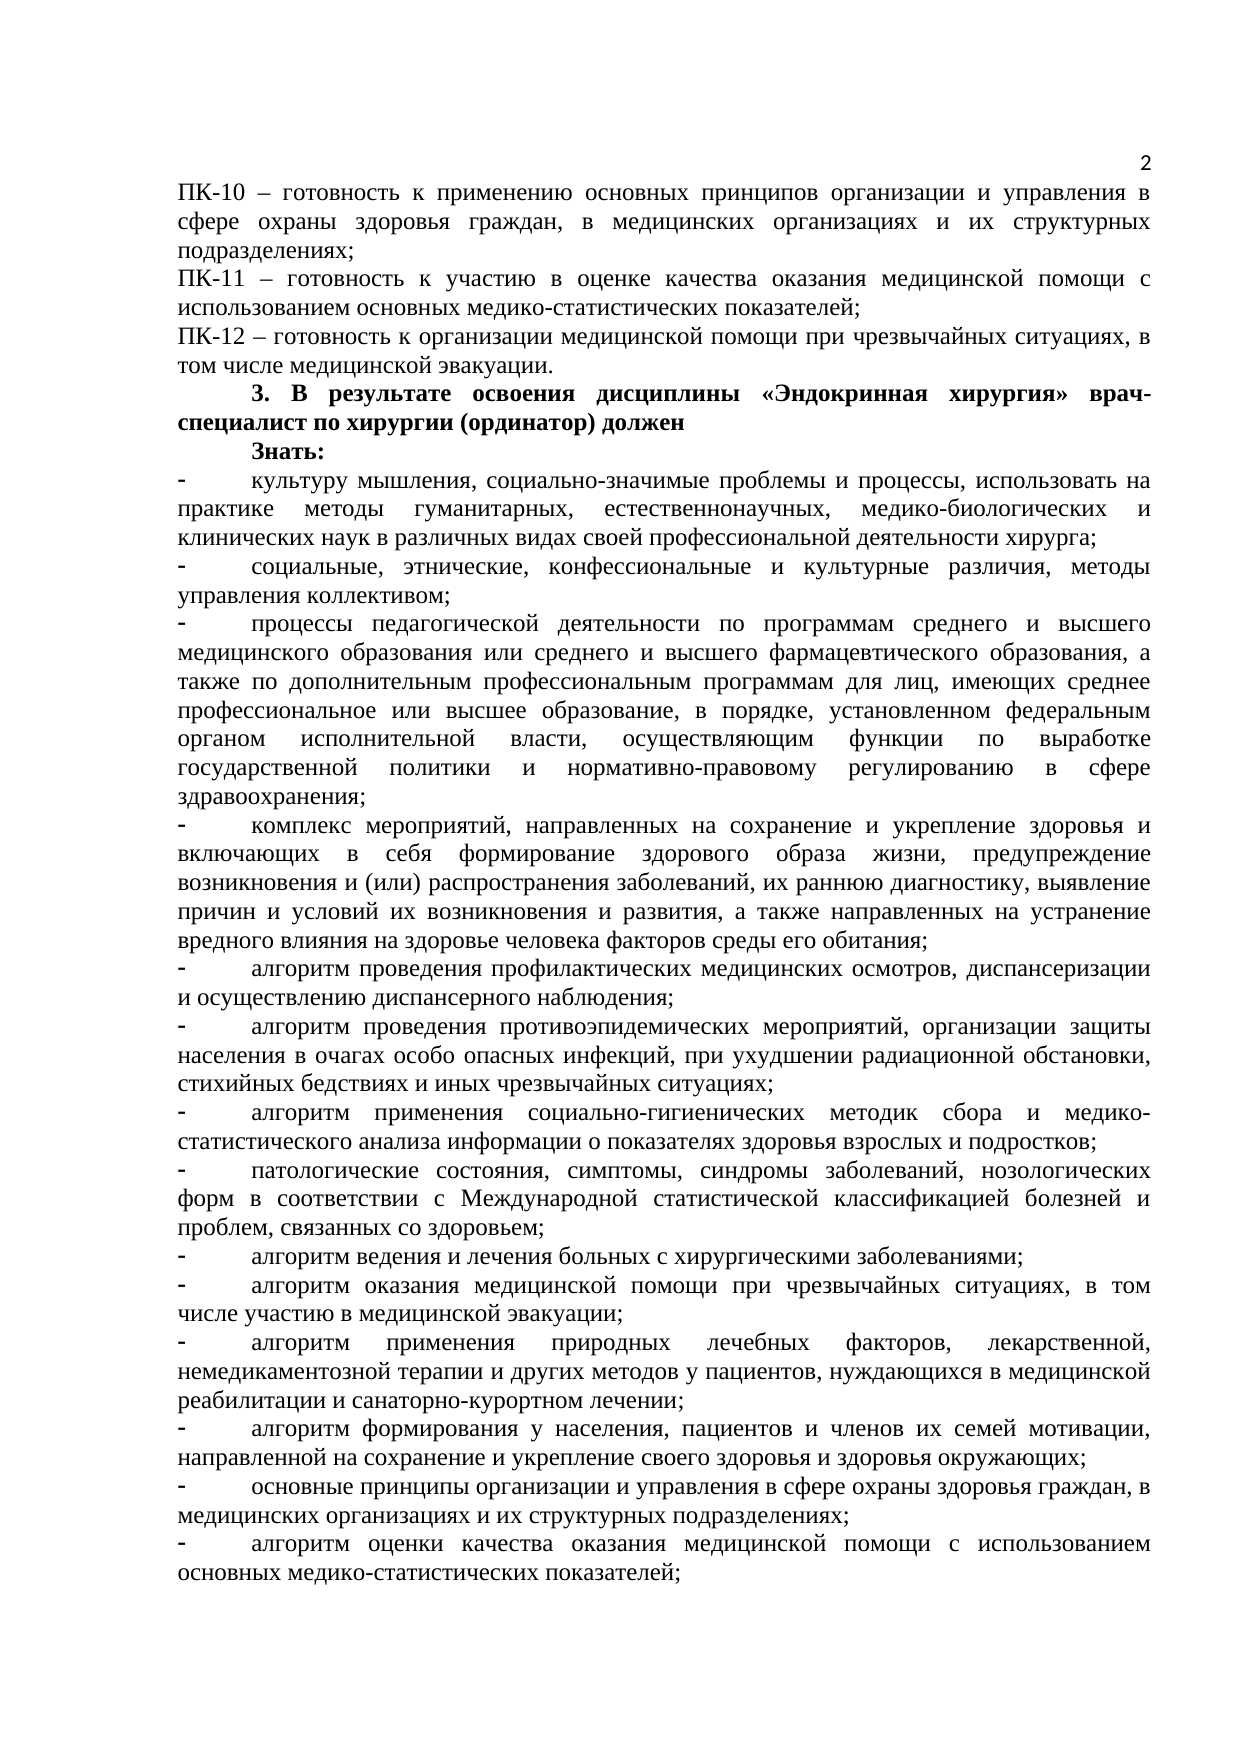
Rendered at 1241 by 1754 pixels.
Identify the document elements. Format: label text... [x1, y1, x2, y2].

list комплекс мероприятий, направленных на сохранение и укрепление здоровья и включающих в себя формирование здорового образа жизни, предупреждение возникновения и (или) распространения заболеваний, их раннюю диагностику, выявление причин и условий их возникновения и развития, а также направленных на устранение вредного влияния на здоровье человека факторов среды его обитания; [177, 810, 1152, 953]
list процессы педагогической деятельности по программам среднего и высшего медицинского образования или среднего и высшего фармацевтического образования, а также по дополнительным профессиональным программам для лиц, имеющих среднее профессиональное или высшее образование, в порядке, установленном федеральным органом исполнительной власти, осуществляющим функции по выработке государственной политики и нормативно-правовому регулированию в сфере здравоохранения; [177, 608, 1152, 810]
list основные принципы организации и управления в сфере охраны здоровья граждан, в медицинских организациях и их структурных подразделениях; [177, 1471, 1152, 1528]
list культуру мышления, социально-значимые проблемы и процессы, использовать на практике методы гуманитарных, естественнонаучных, медико-биологических и клинических наук в различных видах своей профессиональной деятельности хирурга; [177, 465, 1152, 551]
list алгоритм формирования у населения, пациентов и членов их семей мотивации, направленной на сохранение и укрепление своего здоровья и здоровья окружающих; [177, 1413, 1152, 1471]
list социальные, этнические, конфессиональные и культурные различия, методы управления коллективом; [177, 551, 1152, 608]
list алгоритм оценки качества оказания медицинской помощи с использованием основных медико-статистических показателей; [177, 1528, 1152, 1586]
text Знать: [177, 436, 1152, 465]
text ПК-12 – готовность к организации медицинской помощи при чрезвычайных ситуациях, в том числе медицинской эвакуации. [177, 321, 1152, 378]
list алгоритм применения природных лечебных факторов, лекарственной, немедикаментозной терапии и других методов у пациентов, нуждающихся в медицинской реабилитации и санаторно-курортном лечении; [177, 1327, 1152, 1413]
list алгоритм проведения противоэпидемических мероприятий, организации защиты населения в очагах особо опасных инфекций, при ухудшении радиационной обстановки, стихийных бедствиях и иных чрезвычайных ситуациях; [177, 1011, 1152, 1097]
text 3. В результате освоения дисциплины «Эндокринная хирургия» врач-специалист по хирургии (ординатор) должен [177, 378, 1152, 436]
list алгоритм ведения и лечения больных с хирургическими заболеваниями; [177, 1241, 1152, 1270]
list алгоритм проведения профилактических медицинских осмотров, диспансеризации и осуществлению диспансерного наблюдения; [177, 953, 1152, 1011]
list алгоритм оказания медицинской помощи при чрезвычайных ситуациях, в том числе участию в медицинской эвакуации; [177, 1270, 1152, 1327]
text ПК-11 – готовность к участию в оценке качества оказания медицинской помощи с использованием основных медико-статистических показателей; [177, 263, 1152, 321]
list патологические состояния, симптомы, синдромы заболеваний, нозологических форм в соответствии с Международной статистической классификацией болезней и проблем, связанных со здоровьем; [177, 1155, 1152, 1241]
text ПК-10 – готовность к применению основных принципов организации и управления в сфере охраны здоровья граждан, в медицинских организациях и их структурных подразделениях; [177, 177, 1152, 263]
list алгоритм применения социально-гигиенических методик сбора и медико-статистического анализа информации о показателях здоровья взрослых и подростков; [177, 1097, 1152, 1155]
